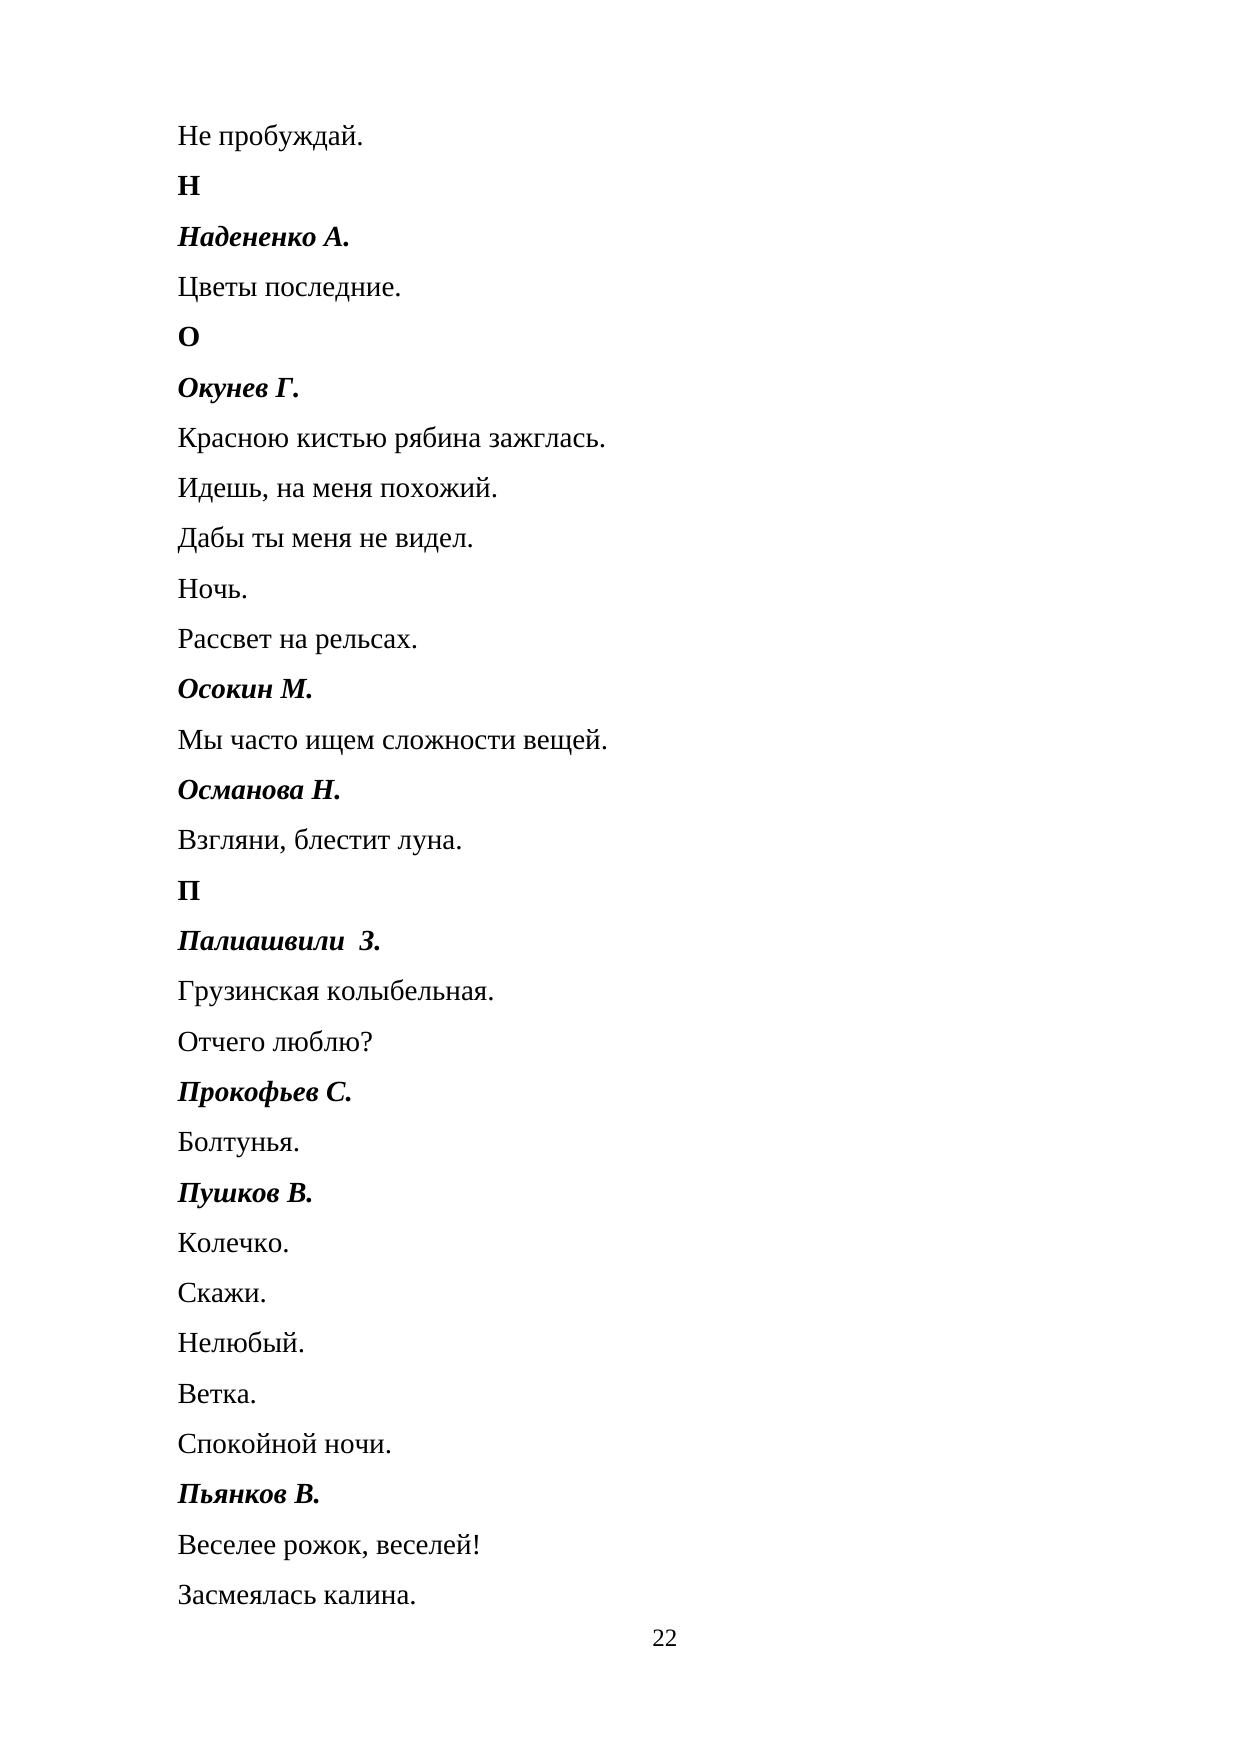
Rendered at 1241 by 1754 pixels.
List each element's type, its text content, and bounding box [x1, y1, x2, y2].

text Засмеялась калина. [177, 1577, 1152, 1611]
text Красною кистью рябина зажглась. [177, 420, 1152, 453]
text Прокофьев С. [177, 1074, 1152, 1108]
text Н [177, 168, 1152, 202]
text Мы часто ищем сложности вещей. [177, 722, 1152, 755]
text Болтунья. [177, 1124, 1152, 1158]
text Скажи. [177, 1275, 1152, 1309]
text Надененко А. [177, 219, 1152, 252]
text Нелюбый. [177, 1326, 1152, 1359]
text Веселее рожок, веселей! [177, 1527, 1152, 1560]
text Не пробуждай. [177, 118, 1152, 152]
text Грузинская колыбельная. [177, 973, 1152, 1007]
text О [177, 319, 1152, 353]
text Рассвет на рельсах. [177, 621, 1152, 655]
text Ветка. [177, 1376, 1152, 1409]
text П [177, 873, 1152, 906]
text Ночь. [177, 571, 1152, 604]
text Окунев Г. [177, 370, 1152, 403]
text Пьянков В. [177, 1477, 1152, 1510]
text Спокойной ночи. [177, 1426, 1152, 1460]
text Пушков В. [177, 1175, 1152, 1208]
text Дабы ты меня не видел. [177, 521, 1152, 554]
text Палиашвили З. [177, 923, 1152, 957]
text Осокин М. [177, 672, 1152, 705]
text Колечко. [177, 1225, 1152, 1258]
text Идешь, на меня похожий. [177, 470, 1152, 504]
text Цветы последние. [177, 269, 1152, 303]
text Отчего люблю? [177, 1024, 1152, 1057]
text Османова Н. [177, 772, 1152, 806]
text Взгляни, блестит луна. [177, 822, 1152, 856]
